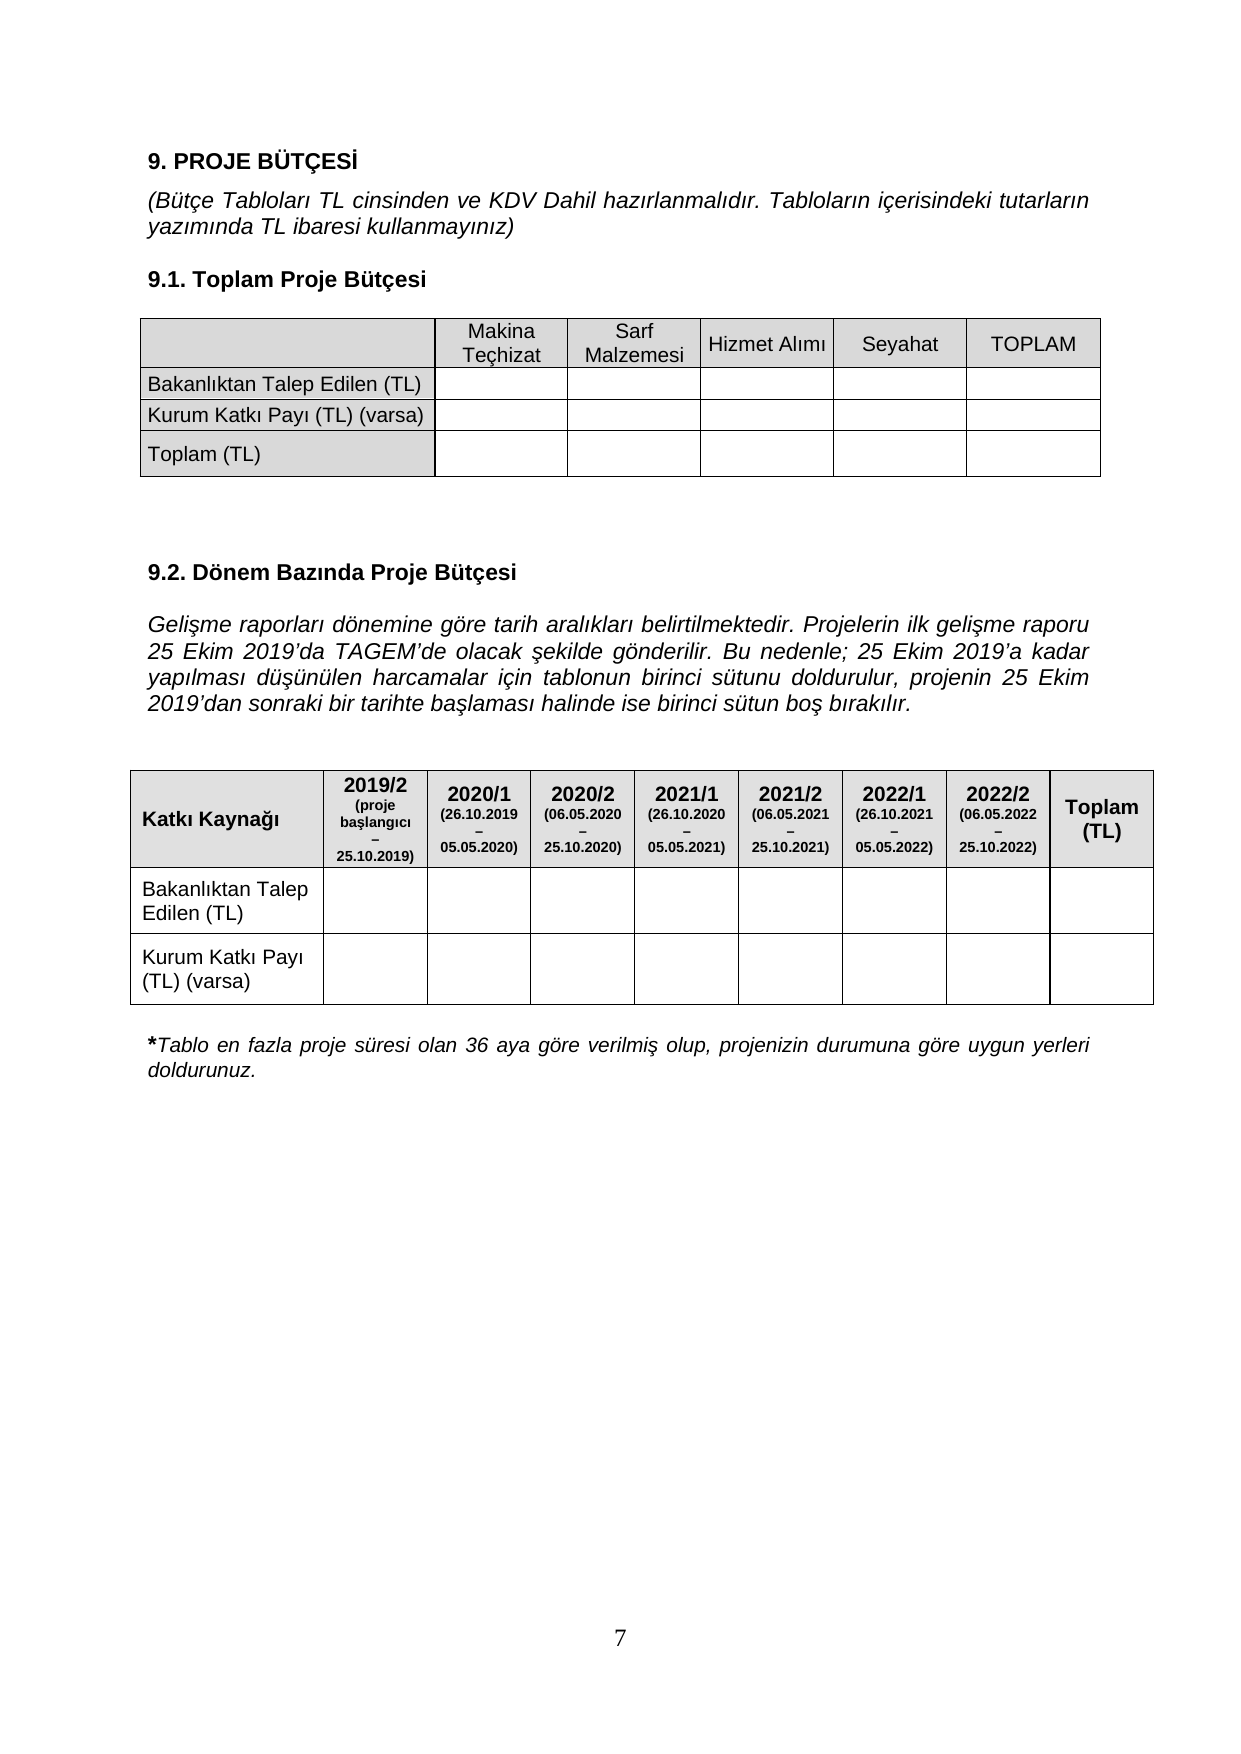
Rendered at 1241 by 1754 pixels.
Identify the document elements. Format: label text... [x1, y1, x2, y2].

table_cell Bakanlıktan Talep Edilen (TL) [131, 868, 323, 933]
table_header Hizmet Alımı [701, 319, 833, 367]
table_cell [701, 400, 833, 430]
table_cell [834, 368, 966, 398]
table_header 2021/1 (26.10.2020 – 05.05.2021) [635, 771, 738, 867]
table_cell [1051, 868, 1153, 933]
table_header Katkı Kaynağı [131, 771, 323, 867]
table_header 2019/2 (proje başlangıcı – 25.10.2019) [324, 771, 427, 867]
table_cell Kurum Katkı Payı (TL) (varsa) [141, 400, 434, 430]
text *Tablo en fazla proje süresi olan 36 aya göre verilmiş olup, projenizin durumuna göre uygun yerleri doldurunuz. [148, 1031, 1092, 1082]
table_cell [428, 934, 530, 1004]
table_cell Kurum Katkı Payı (TL) (varsa) [131, 934, 323, 1004]
table_cell [436, 368, 567, 398]
table_cell [843, 934, 946, 1004]
table_header [141, 319, 434, 367]
table_header 2022/2 (06.05.2022 – 25.10.2022) [947, 771, 1049, 867]
table_cell [701, 368, 833, 398]
table_cell [967, 431, 1100, 476]
table_cell [436, 400, 567, 430]
table_header 2020/2 (06.05.2020 – 25.10.2020) [531, 771, 634, 867]
table_cell [568, 431, 700, 476]
table_header 2021/2 (06.05.2021 – 25.10.2021) [739, 771, 842, 867]
table_cell [739, 868, 842, 933]
table_header Seyahat [834, 319, 966, 367]
text (Bütçe Tabloları TL cinsinden ve KDV Dahil hazırlanmalıdır. Tabloların içerisindeki tutarların yazımında TL ibaresi kullanmayınız) [148, 187, 1092, 239]
table_cell [635, 868, 738, 933]
table_cell [1051, 934, 1153, 1004]
table_cell [947, 868, 1049, 933]
table_cell [967, 368, 1100, 398]
table_cell [324, 868, 427, 933]
table_cell [531, 868, 634, 933]
table_cell [428, 868, 530, 933]
table_cell Bakanlıktan Talep Edilen (TL) [141, 368, 434, 398]
table_cell Toplam (TL) [141, 431, 434, 476]
table_cell [701, 431, 833, 476]
table_cell [635, 934, 738, 1004]
table_cell [967, 400, 1100, 430]
table_header Sarf Malzemesi [568, 319, 700, 367]
table_header Toplam (TL) [1051, 771, 1153, 867]
table_cell [324, 934, 427, 1004]
table_cell [739, 934, 842, 1004]
text 9.1. Toplam Proje Bütçesi [148, 266, 1092, 292]
table_cell [834, 431, 966, 476]
table_cell [531, 934, 634, 1004]
table_cell [568, 368, 700, 398]
table_header Makina Teçhizat [436, 319, 567, 367]
text Gelişme raporları dönemine göre tarih aralıkları belirtilmektedir. Projelerin ilk gelişme raporu 25 Ekim 2019’da TAGEM’de olacak şekilde gönderilir. Bu nedenle; 25 Ekim 2019’a kadar yapılması düşünülen harcamalar için tablonun birinci sütunu doldurulur, projenin 25 Ekim 2019’dan sonraki bir tarihte başlaması halinde ise birinci sütun boş bırakılır. [148, 611, 1092, 717]
table_cell [436, 431, 567, 476]
table_cell [834, 400, 966, 430]
table_header TOPLAM [967, 319, 1100, 367]
text 9.2. Dönem Bazında Proje Bütçesi [148, 559, 1092, 585]
table_header 2020/1 (26.10.2019– 05.05.2020) [428, 771, 530, 867]
text 9. PROJE BÜTÇESİ [148, 148, 1092, 174]
table_cell [843, 868, 946, 933]
table_cell [947, 934, 1049, 1004]
table_header 2022/1 (26.10.2021 – 05.05.2022) [843, 771, 946, 867]
table_cell [568, 400, 700, 430]
